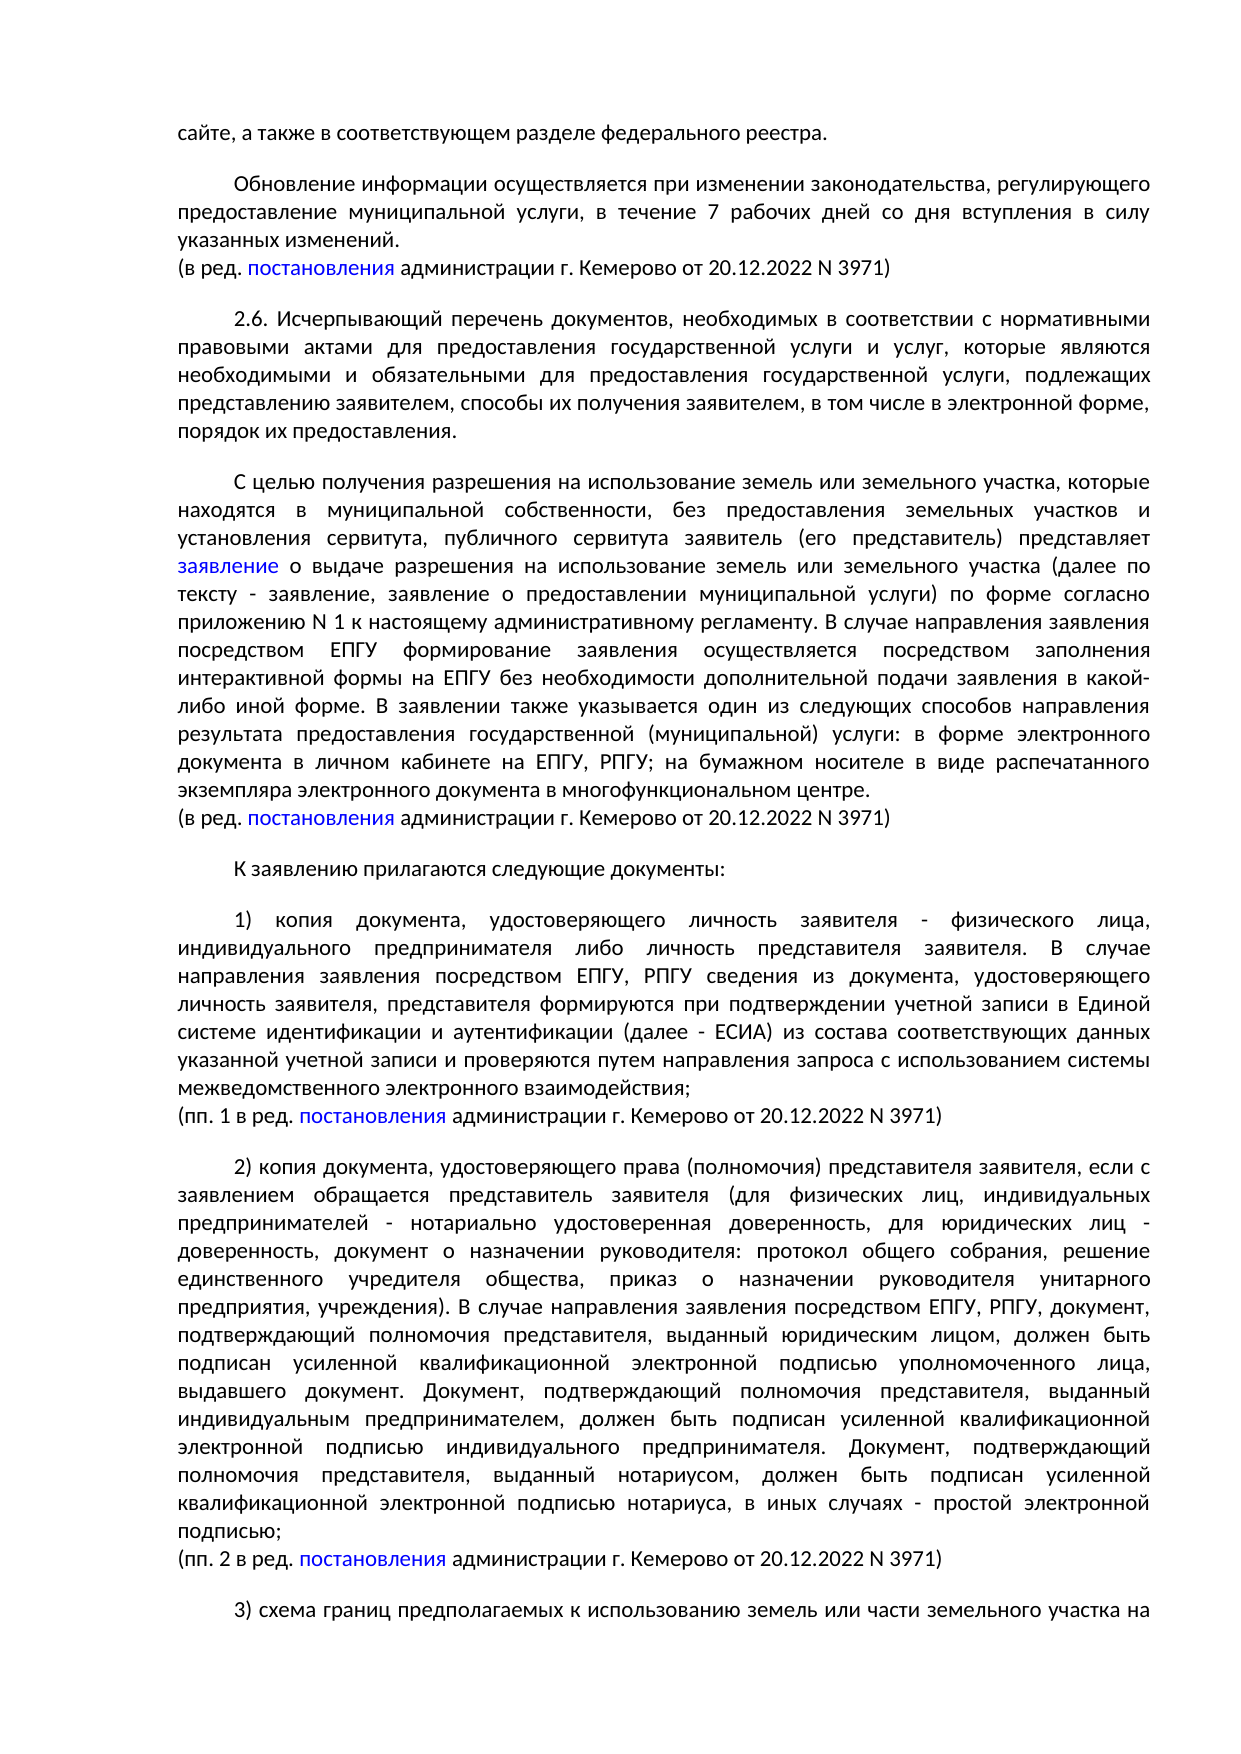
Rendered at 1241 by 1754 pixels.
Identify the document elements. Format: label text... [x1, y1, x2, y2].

text (пп. 2 в ред. постановления администрации г. Кемерово от 20.12.2022 N 3971) [177, 1544, 1152, 1573]
text (пп. 1 в ред. постановления администрации г. Кемерово от 20.12.2022 N 3971) [177, 1101, 1152, 1129]
text (в ред. постановления администрации г. Кемерово от 20.12.2022 N 3971) [177, 803, 1152, 831]
text (в ред. постановления администрации г. Кемерово от 20.12.2022 N 3971) [177, 253, 1152, 281]
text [177, 118, 1152, 146]
text Обновление информации осуществляется при изменении законодательства, регулирующего предоставление муниципальной услуги, в течение 7 рабочих дней со дня вступления в силу указанных изменений. [177, 169, 1152, 253]
text С целью получения разрешения на использование земель или земельного участка, которые находятся в муниципальной собственности, без предоставления земельных участков и установления сервитута, публичного сервитута заявитель (его представитель) представляет заявление о выдаче разрешения на использование земель или земельного участка (далее по тексту - заявление, заявление о предоставлении муниципальной услуги) по форме согласно приложению N 1 к настоящему административному регламенту. В случае направления заявления посредством ЕПГУ формирование заявления осуществляется посредством заполнения интерактивной формы на ЕПГУ без необходимости дополнительной подачи заявления в какой-либо иной форме. В заявлении также указывается один из следующих способов направления результата предоставления государственной (муниципальной) услуги: в форме электронного документа в личном кабинете на ЕПГУ, РПГУ; на бумажном носителе в виде распечатанного экземпляра электронного документа в многофункциональном центре. [177, 467, 1152, 803]
text 2.6. Исчерпывающий перечень документов, необходимых в соответствии с нормативными правовыми актами для предоставления государственной услуги и услуг, которые являются необходимыми и обязательными для предоставления государственной услуги, подлежащих представлению заявителем, способы их получения заявителем, в том числе в электронной форме, порядок их предоставления. [177, 304, 1152, 444]
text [177, 1596, 1152, 1623]
text 2) копия документа, удостоверяющего права (полномочия) представителя заявителя, если с заявлением обращается представитель заявителя (для физических лиц, индивидуальных предпринимателей - нотариально удостоверенная доверенность, для юридических лиц - доверенность, документ о назначении руководителя: протокол общего собрания, решение единственного учредителя общества, приказ о назначении руководителя унитарного предприятия, учреждения). В случае направления заявления посредством ЕПГУ, РПГУ, документ, подтверждающий полномочия представителя, выданный юридическим лицом, должен быть подписан усиленной квалификационной электронной подписью уполномоченного лица, выдавшего документ. Документ, подтверждающий полномочия представителя, выданный индивидуальным предпринимателем, должен быть подписан усиленной квалификационной электронной подписью индивидуального предпринимателя. Документ, подтверждающий полномочия представителя, выданный нотариусом, должен быть подписан усиленной квалификационной электронной подписью нотариуса, в иных случаях - простой электронной подписью; [177, 1152, 1152, 1544]
text К заявлению прилагаются следующие документы: [177, 854, 1152, 882]
text 1) копия документа, удостоверяющего личность заявителя - физического лица, индивидуального предпринимателя либо личность представителя заявителя. В случае направления заявления посредством ЕПГУ, РПГУ сведения из документа, удостоверяющего личность заявителя, представителя формируются при подтверждении учетной записи в Единой системе идентификации и аутентификации (далее - ЕСИА) из состава соответствующих данных указанной учетной записи и проверяются путем направления запроса с использованием системы межведомственного электронного взаимодействия; [177, 905, 1152, 1101]
